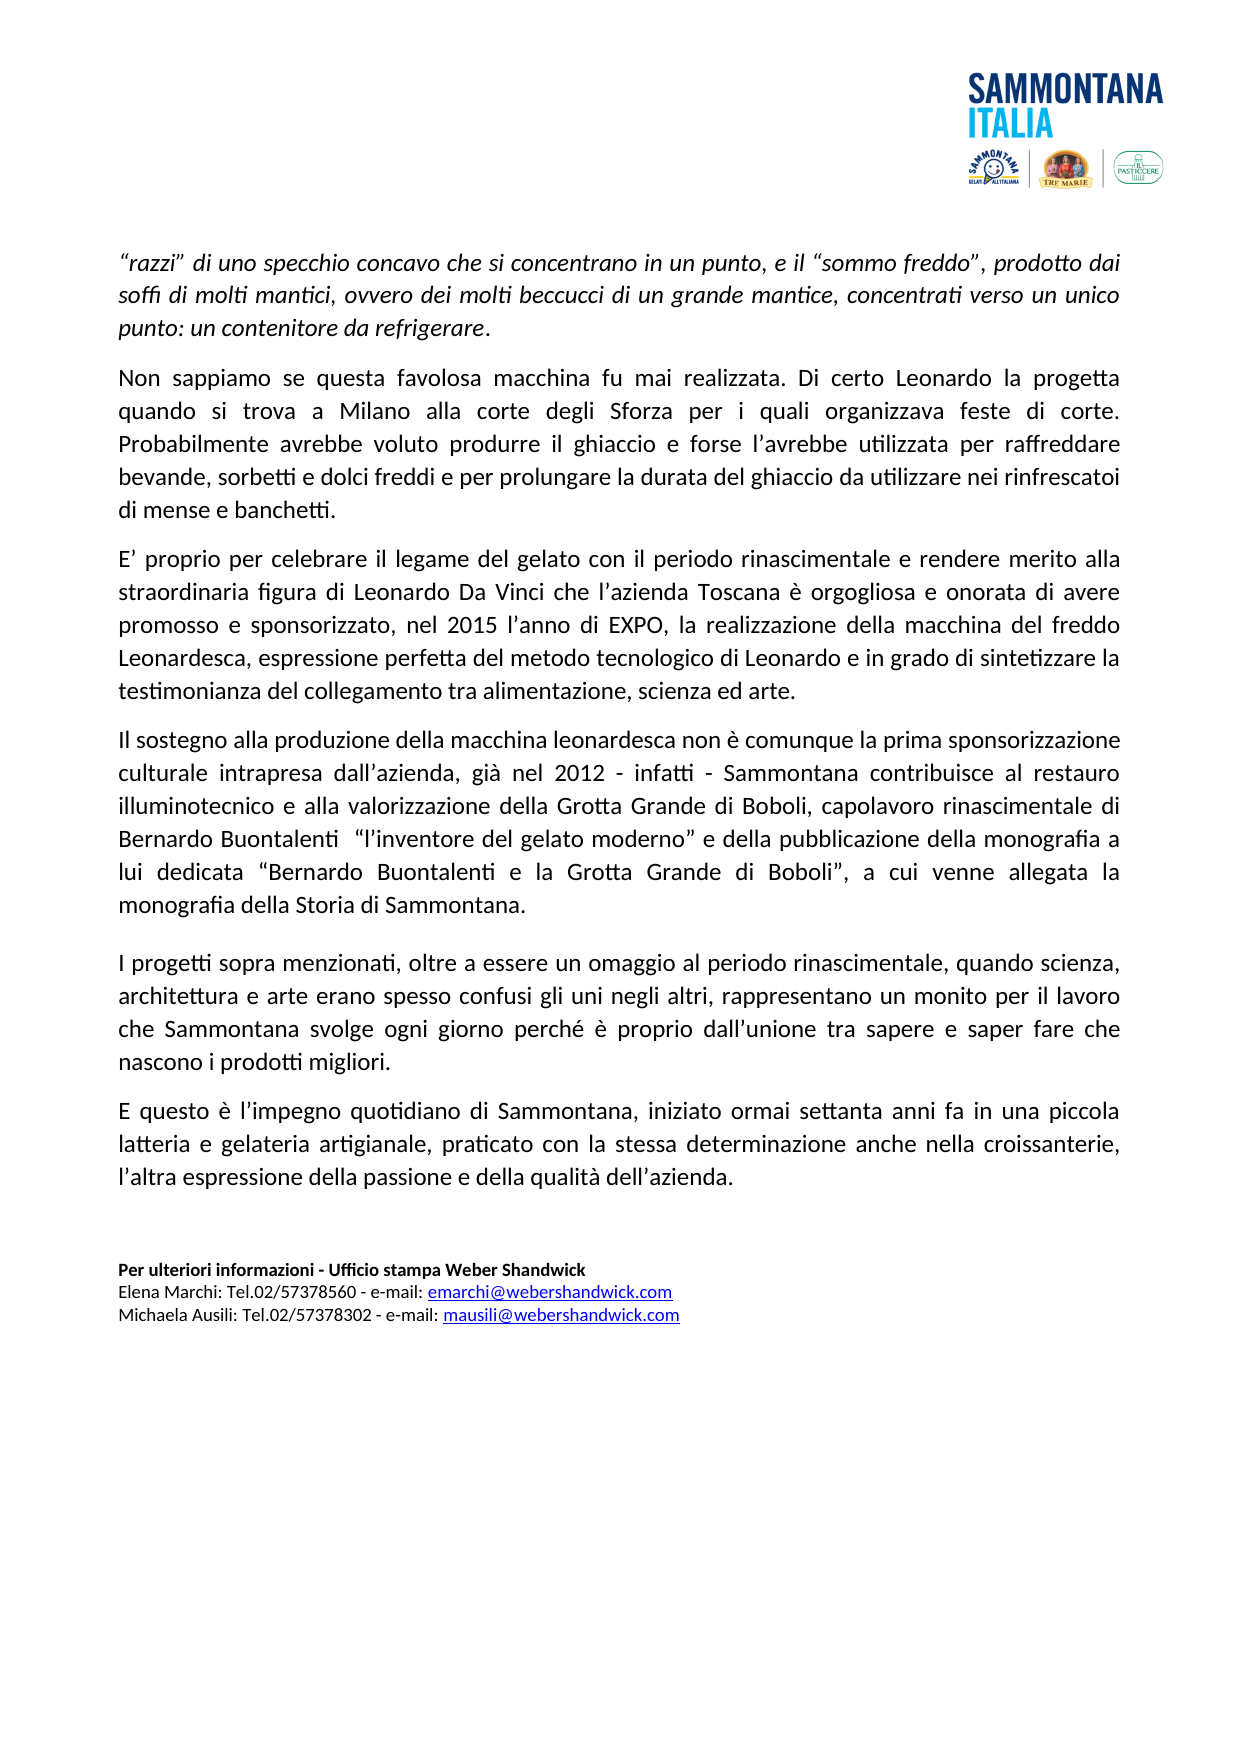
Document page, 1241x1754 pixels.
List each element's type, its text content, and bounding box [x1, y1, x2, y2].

picture [961, 65, 1167, 194]
text “razzi” di uno specchio concavo che si concentrano in un punto, e il “sommo freddo”, prodotto dai soffi di molti mantici, ovvero dei molti beccucci di un grande mantice, concentrati verso un unico punto: un contenitore da refrigerare. [118, 247, 1122, 343]
text Il sostegno alla produzione della macchina leonardesca non è comunque la prima sponsorizzazione culturale intrapresa dall’azienda, già nel 2012 - infatti - Sammontana contribuisce al restauro illuminotecnico e alla valorizzazione della Grotta Grande di Boboli, capolavoro rinascimentale di Bernardo Buontalenti “l’inventore del gelato moderno” e della pubblicazione della monografia a lui dedicata “Bernardo Buontalenti e la Grotta Grande di Boboli”, a cui venne allegata la monografia della Storia di Sammontana. [118, 725, 1122, 920]
text Elena Marchi: Tel.02/57378560 - e-mail: emarchi@webershandwick.com [118, 1281, 946, 1304]
text Non sappiamo se questa favolosa macchina fu mai realizzata. Di certo Leonardo la progetta quando si trova a Milano alla corte degli Sforza per i quali organizzava feste di corte. Probabilmente avrebbe voluto produrre il ghiaccio e forse l’avrebbe utilizzata per raffreddare bevande, sorbetti e dolci freddi e per prolungare la durata del ghiaccio da utilizzare nei rinfrescatoi di mense e banchetti. [118, 362, 1122, 524]
text Per ulteriori informazioni - Ufficio stampa Weber Shandwick [118, 1258, 1122, 1281]
text E’ proprio per celebrare il legame del gelato con il periodo rinascimentale e rendere merito alla straordinaria figura di Leonardo Da Vinci che l’azienda Toscana è orgogliosa e onorata di avere promosso e sponsorizzato, nel 2015 l’anno di EXPO, la realizzazione della macchina del freddo Leonardesca, espressione perfetta del metodo tecnologico di Leonardo e in grado di sintetizzare la testimonianza del collegamento tra alimentazione, scienza ed arte. [118, 543, 1122, 706]
text I progetti sopra menzionati, oltre a essere un omaggio al periodo rinascimentale, quando scienza, architettura e arte erano spesso confusi gli uni negli altri, rappresentano un monito per il lavoro che Sammontana svolge ogni giorno perché è proprio dall’unione tra sapere e saper fare che nascono i prodotti migliori. [118, 947, 1122, 1076]
text E questo è l’impegno quotidiano di Sammontana, iniziato ormai settanta anni fa in una piccola latteria e gelateria artigianale, praticato con la stessa determinazione anche nella croissanterie, l’altra espressione della passione e della qualità dell’azienda. [118, 1096, 1122, 1192]
text Michaela Ausili: Tel.02/57378302 - e-mail: mausili@webershandwick.com [118, 1304, 946, 1327]
